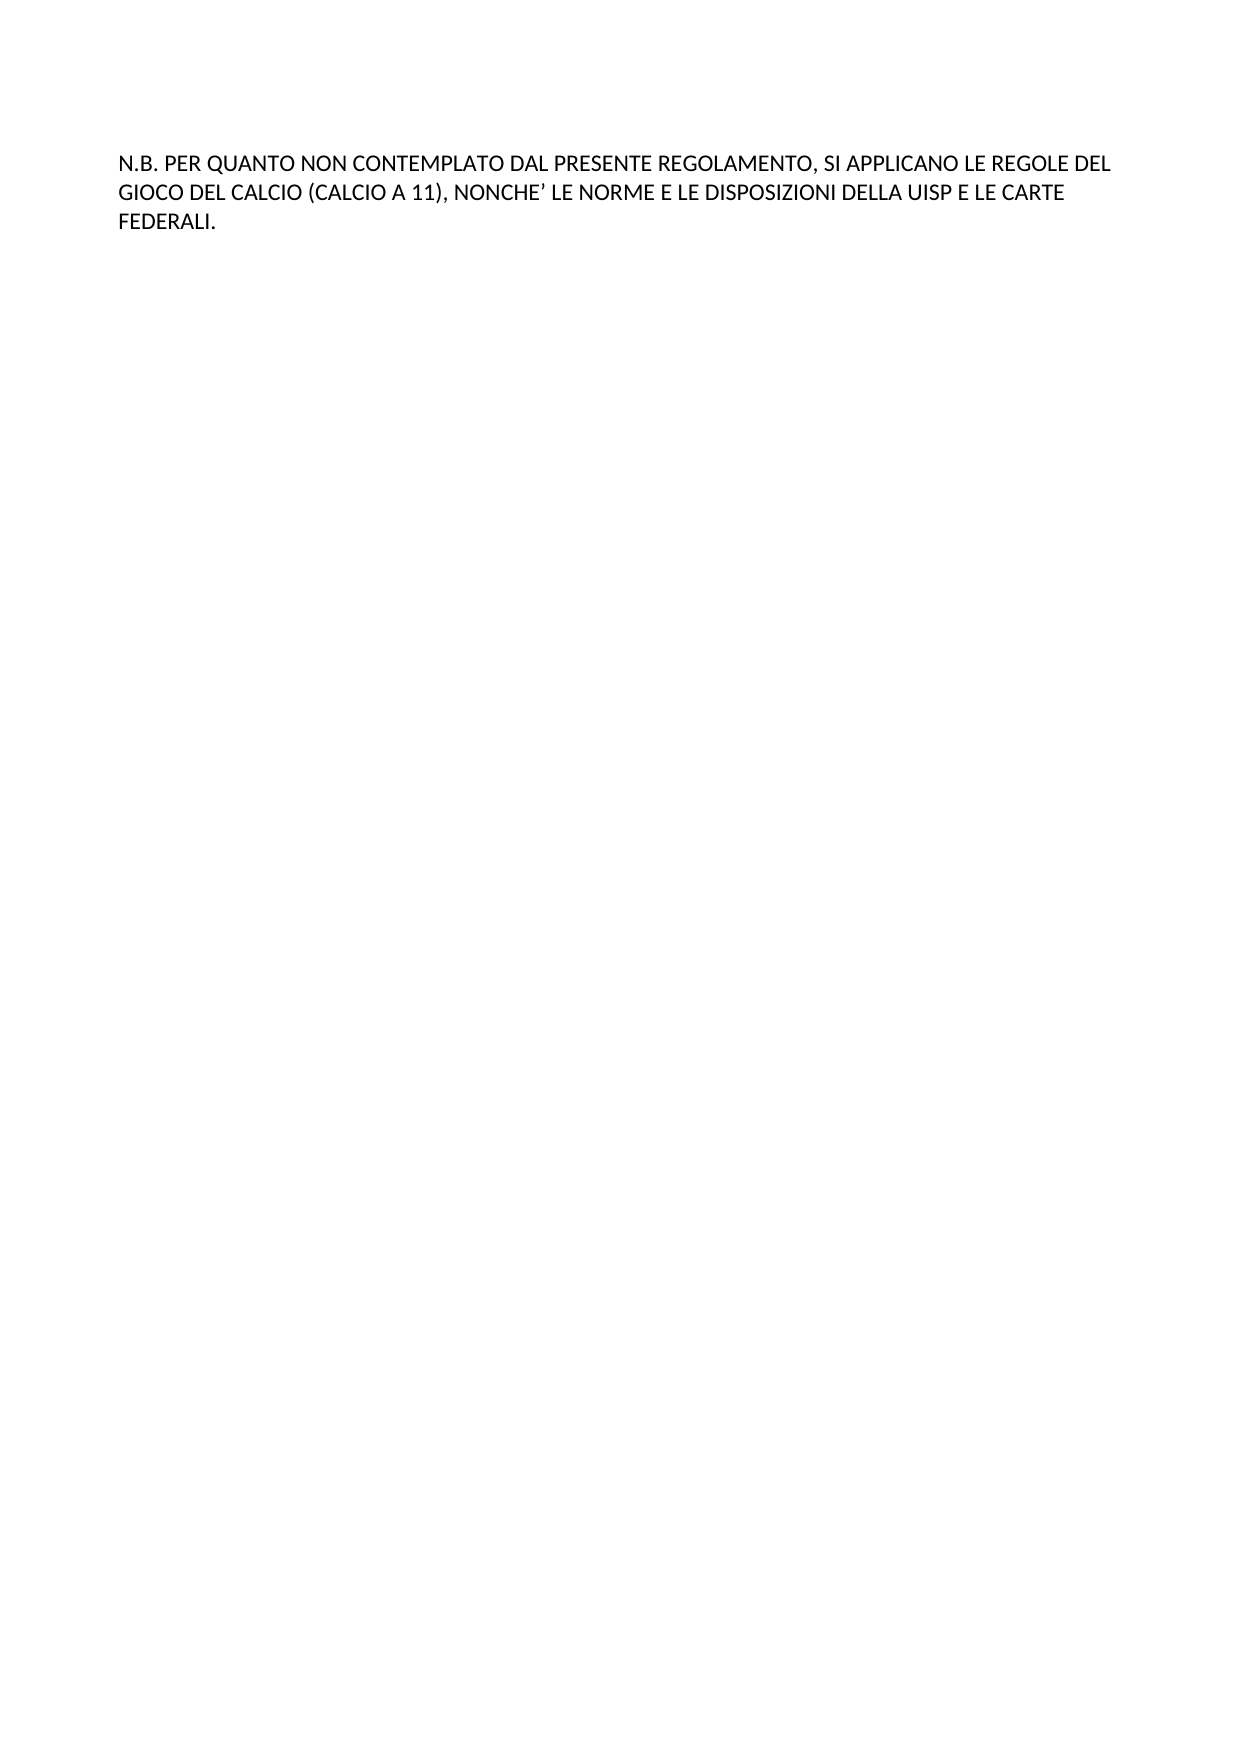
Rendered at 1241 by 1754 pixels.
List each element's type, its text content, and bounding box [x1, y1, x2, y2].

text N.B. PER QUANTO NON CONTEMPLATO DAL PRESENTE REGOLAMENTO, SI APPLICANO LE REGOLE DEL GIOCO DEL CALCIO (CALCIO A 11), NONCHE’ LE NORME E LE DISPOSIZIONI DELLA UISP E LE CARTE FEDERALI. [118, 148, 1122, 235]
